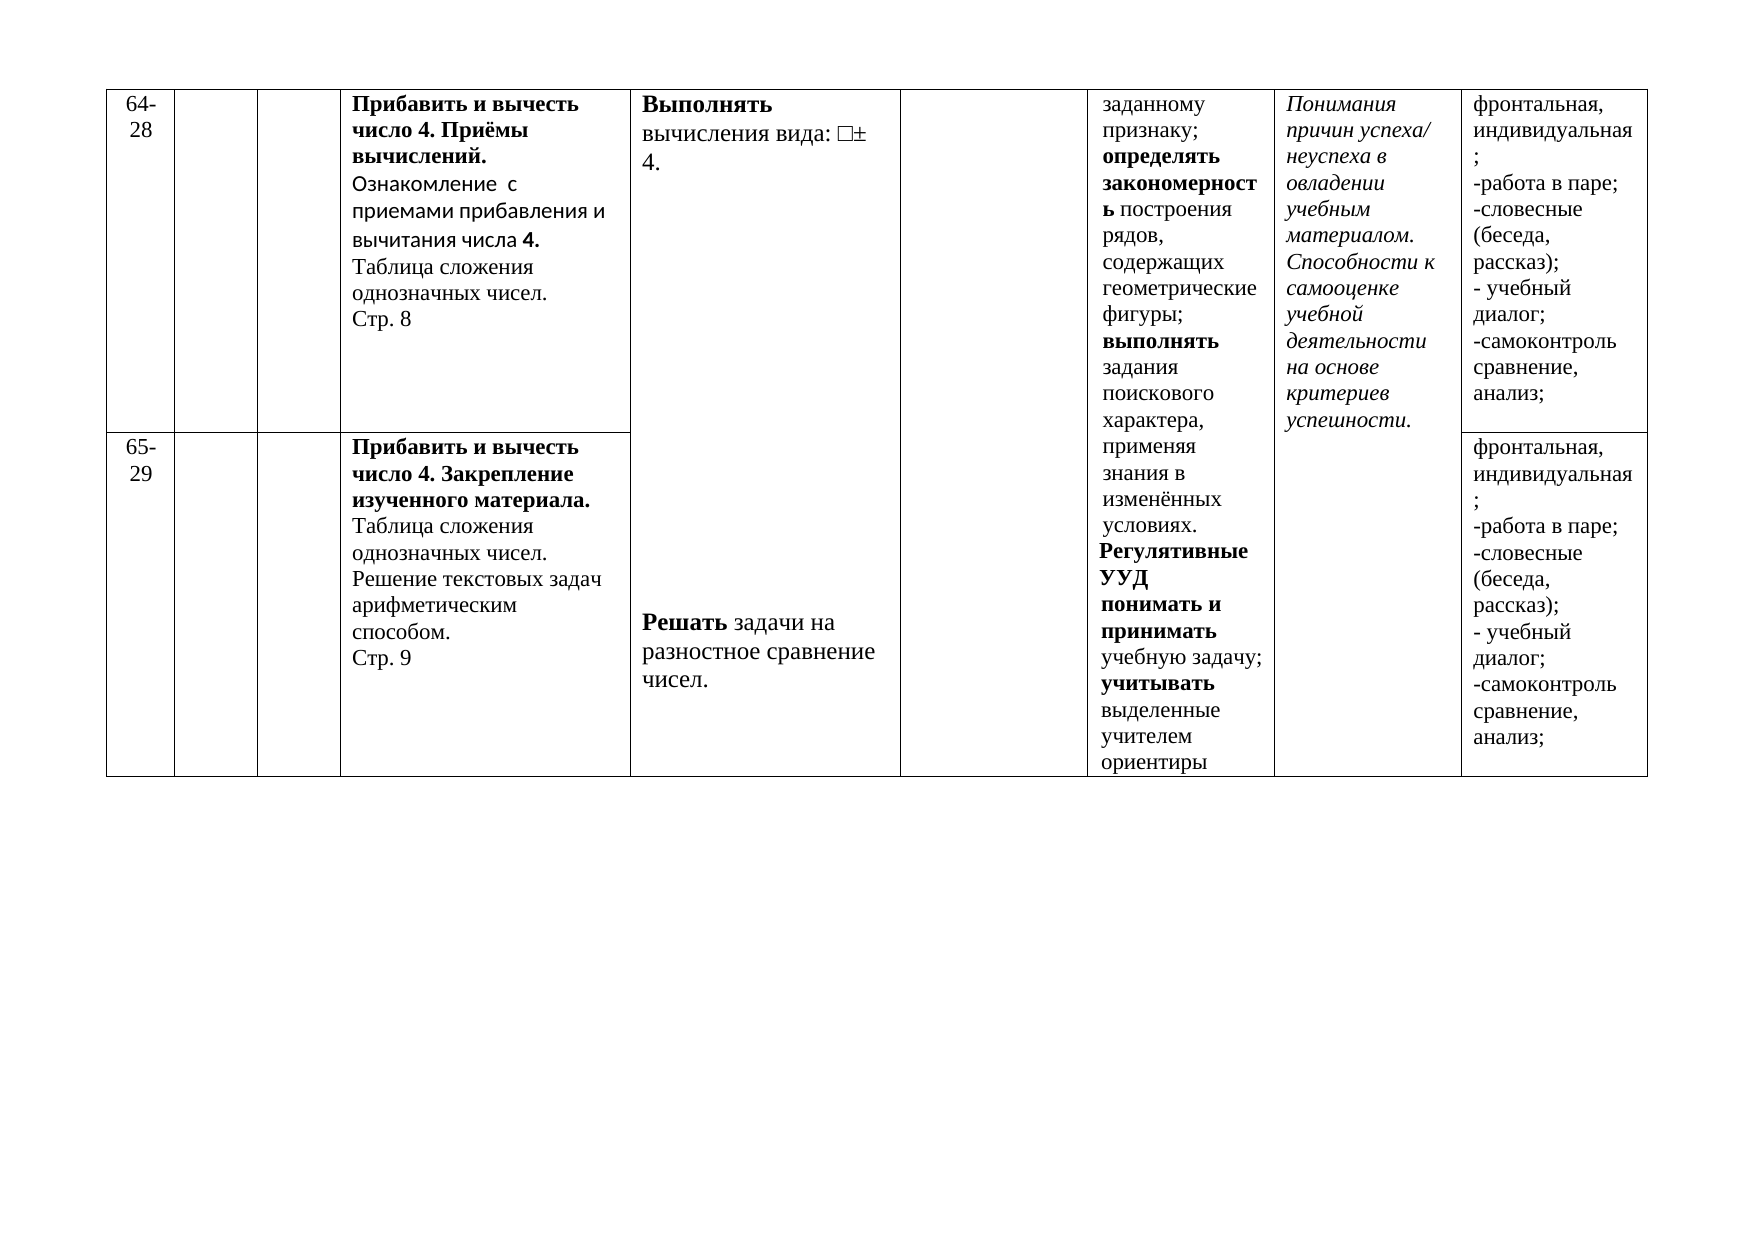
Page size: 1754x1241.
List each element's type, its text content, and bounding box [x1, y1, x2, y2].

table_cell фронтальная, индивидуальная; -работа в паре; -словесные (беседа, рассказ); - учебный диалог; -самоконтроль сравнение, анализ; [1462, 433, 1647, 776]
table_cell [175, 90, 257, 432]
table_cell [258, 90, 340, 432]
table_cell Прибавить и вычесть число 4. Приёмы вычислений. Ознакомление с приемами прибавления и вычитания числа 4. Таблица сложения однозначных чисел. Стр. 8 [341, 90, 630, 432]
table_cell фронтальная, индивидуальная; -работа в паре; -словесные (беседа, рассказ); - учебный диалог; -самоконтроль сравнение, анализ; [1462, 90, 1647, 432]
table_cell 65-29 [107, 433, 174, 776]
table_cell [175, 433, 257, 776]
table_cell Прибавить и вычесть число 4. Закрепление изученного материала. Таблица сложения однозначных чисел. Решение текстовых задач арифметическим способом. Стр. 9 [341, 433, 630, 776]
table_cell 64-28 [107, 90, 174, 432]
table_cell [258, 433, 340, 776]
